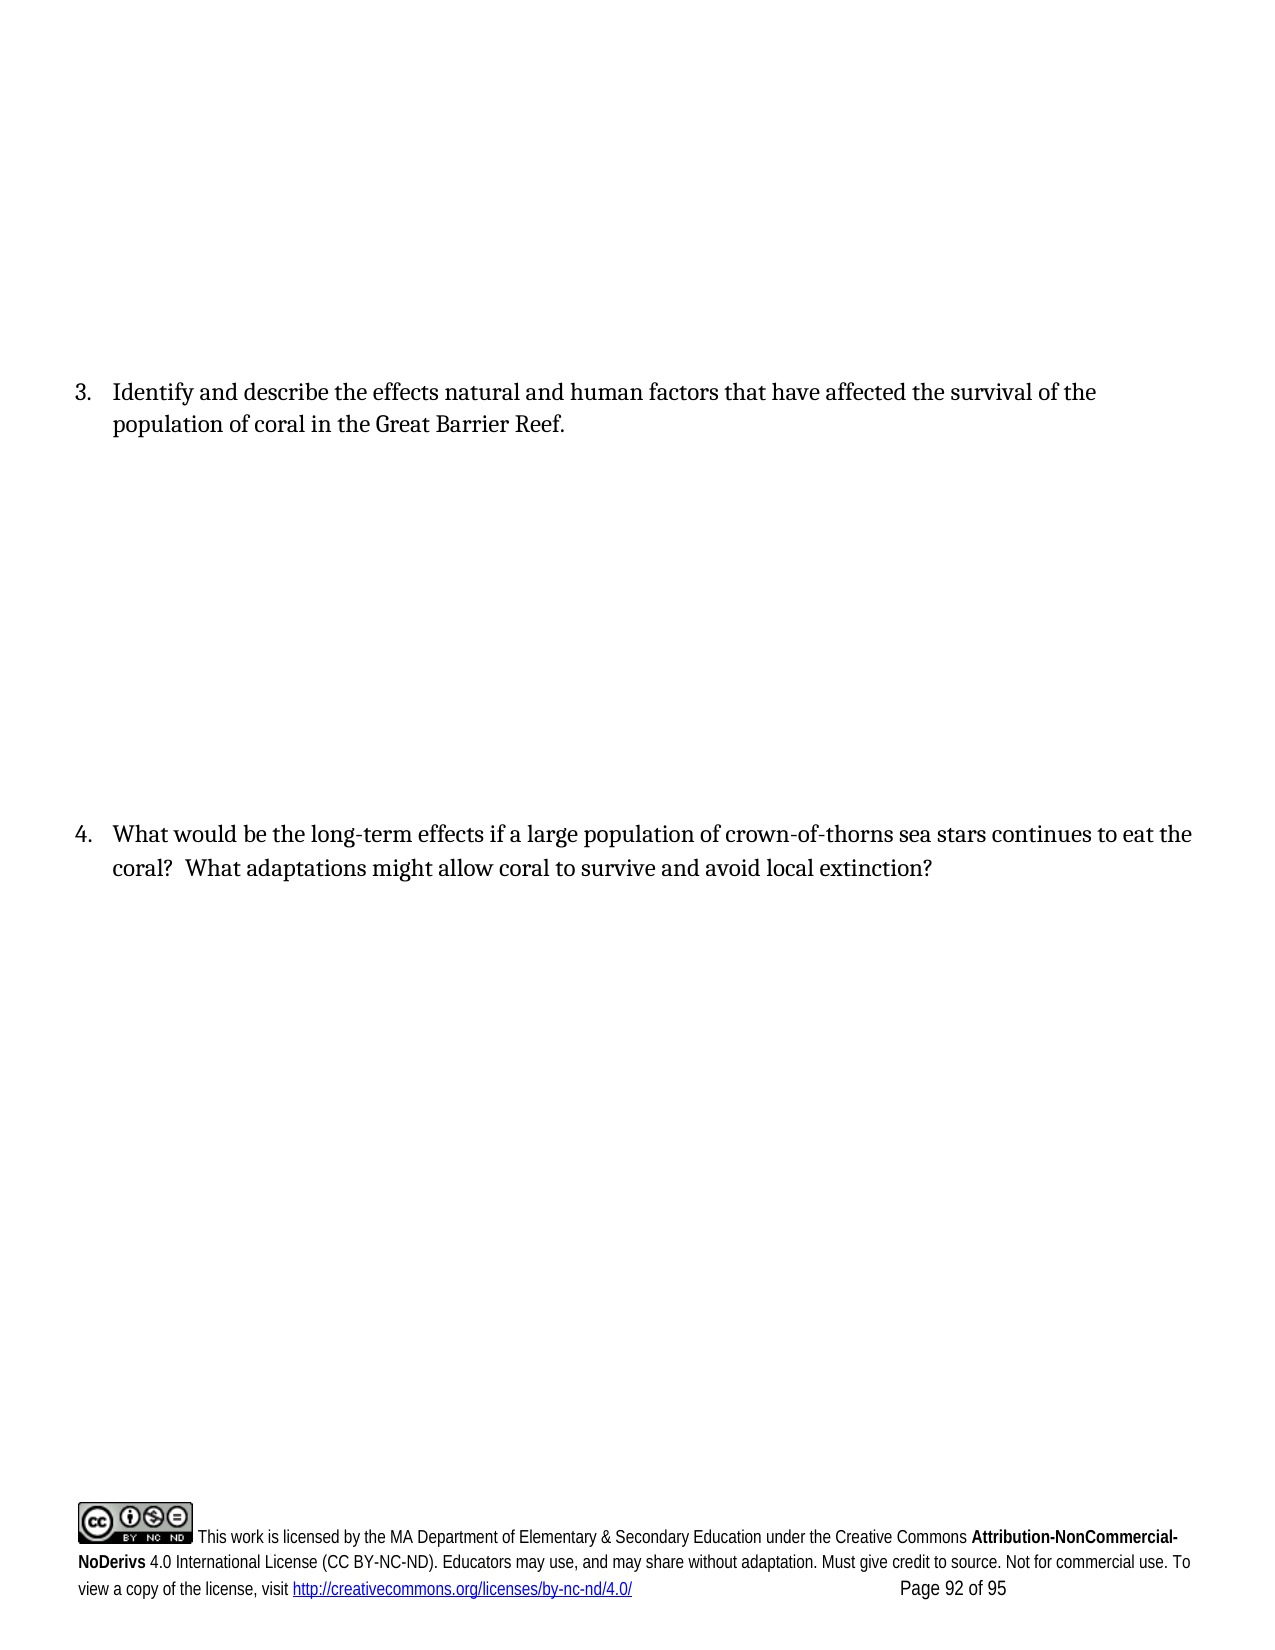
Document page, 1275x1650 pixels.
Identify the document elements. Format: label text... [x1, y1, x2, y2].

list Identify and describe the effects natural and human factors that have affected the survival of the population of coral in the Great Barrier Reef. [75, 377, 1200, 439]
list What would be the long-term effects if a large population of crown-of-thorns sea stars continues to eat the coral? What adaptations might allow coral to survive and avoid local extinction? [75, 820, 1200, 882]
picture [78, 1502, 193, 1544]
